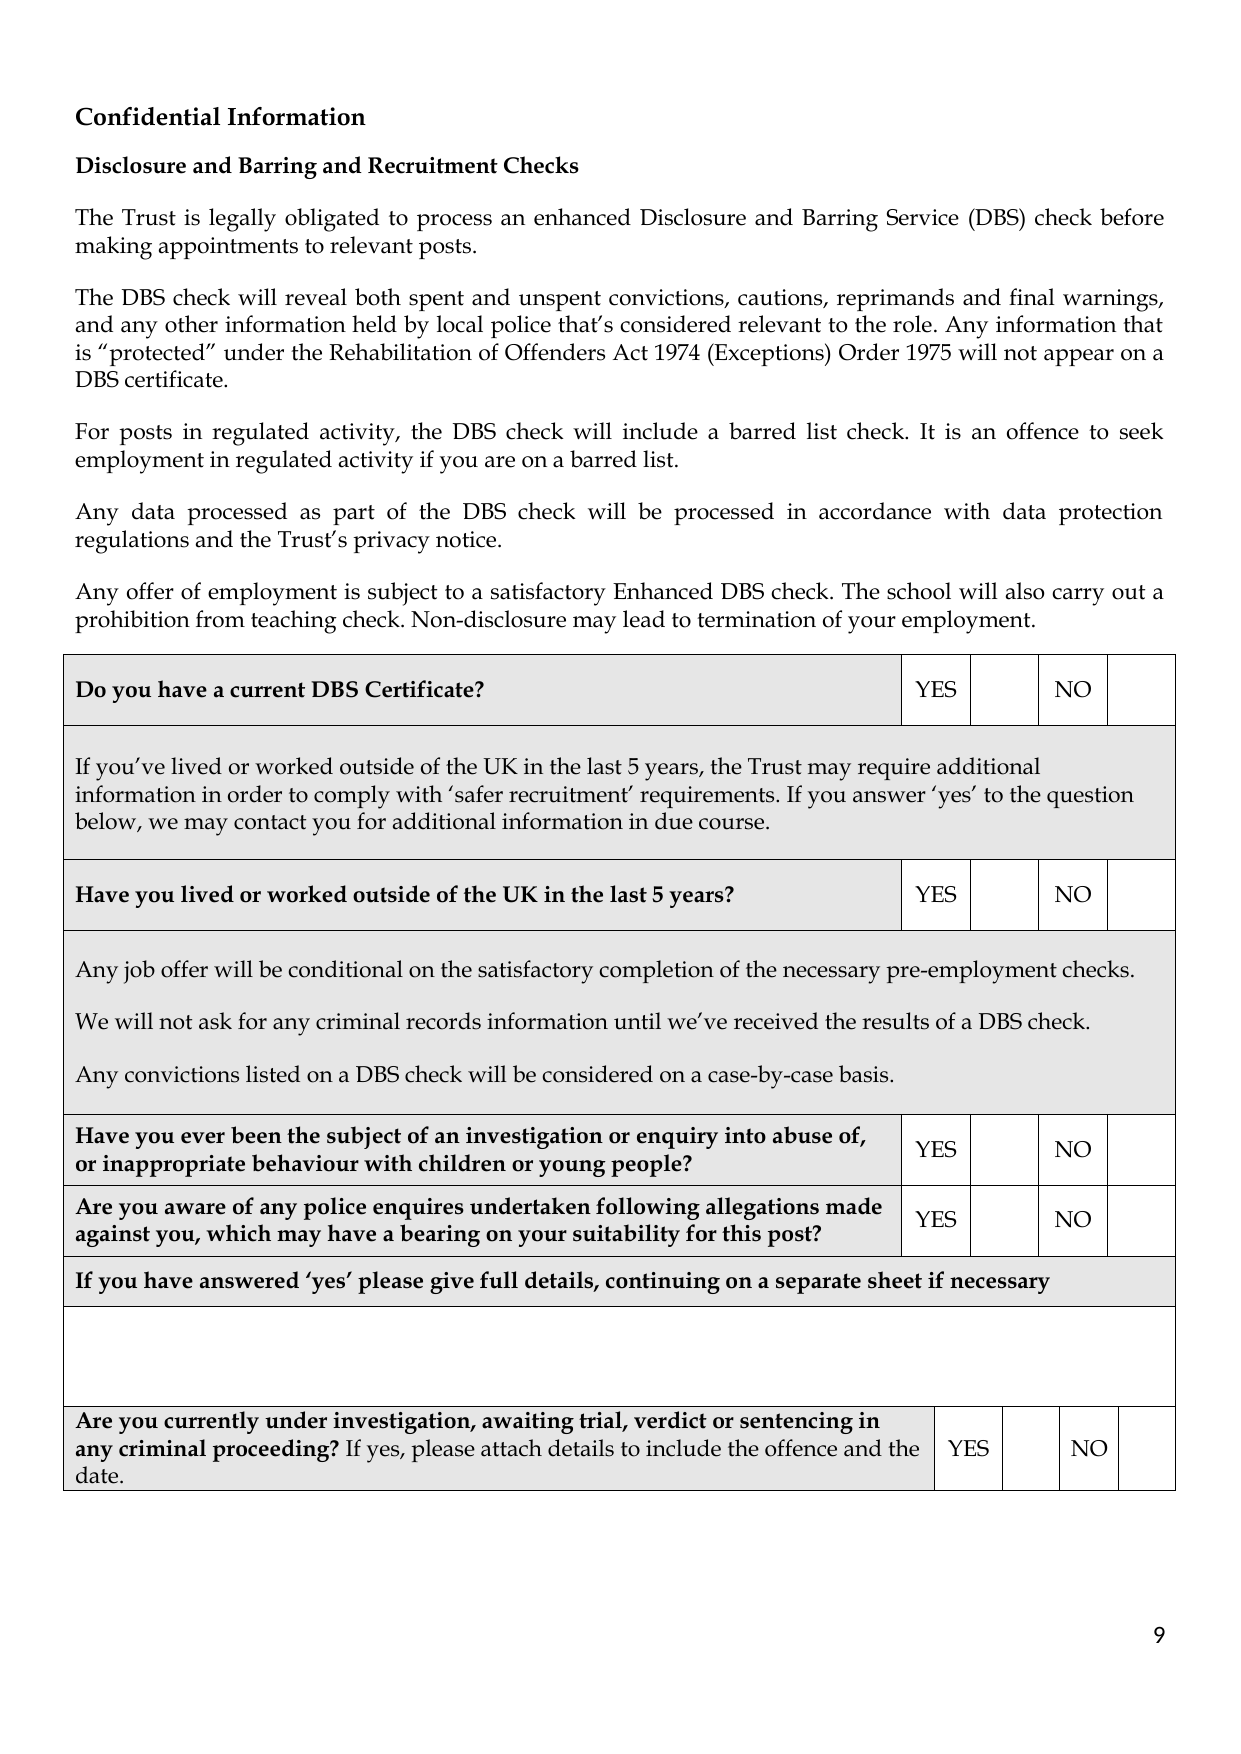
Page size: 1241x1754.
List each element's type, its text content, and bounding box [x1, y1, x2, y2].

table_cell YES [902, 1115, 970, 1185]
table_cell Any job offer will be conditional on the satisfactory completion of the necessary pre-employment checks. We will not ask for any criminal records information until we’ve received the results of a DBS check. Any convictions listed on a DBS check will be considered on a case-by-case basis. [64, 931, 1175, 1114]
text The Trust is legally obligated to process an enhanced Disclosure and Barring Service (DBS) check before making appointments to relevant posts. [75, 204, 1165, 260]
table_cell YES [902, 1186, 970, 1256]
text For posts in regulated activity, the DBS check will include a barred list check. It is an offence to seek employment in regulated activity if you are on a barred list. [75, 418, 1165, 473]
table_header [1108, 655, 1175, 725]
table_header YES [902, 655, 970, 725]
table_header Do you have a current DBS Certificate? [64, 655, 901, 725]
table_cell NO [1039, 1115, 1107, 1185]
table_cell [971, 1186, 1038, 1256]
table_cell YES [935, 1407, 1002, 1490]
table_header [971, 655, 1038, 725]
table_cell [1108, 860, 1175, 930]
table_cell [64, 1307, 1175, 1406]
text Confidential Information [75, 103, 1165, 133]
table_cell Are you currently under investigation, awaiting trial, verdict or sentencing in any criminal proceeding? If yes, please attach details to include the offence and the date. [64, 1407, 934, 1490]
text Any data processed as part of the DBS check will be processed in accordance with data protection regulations and the Trust’s privacy notice. [75, 498, 1165, 554]
table_cell Have you ever been the subject of an investigation or enquiry into abuse of, or inappropriate behaviour with children or young people? [64, 1115, 901, 1185]
table_cell [1119, 1407, 1175, 1490]
table_cell If you have answered ‘yes’ please give full details, continuing on a separate sheet if necessary [64, 1257, 1175, 1306]
table_cell [1108, 1115, 1175, 1185]
text Disclosure and Barring and Recruitment Checks [75, 153, 1165, 180]
table_cell [971, 1115, 1038, 1185]
table_cell If you’ve lived or worked outside of the UK in the last 5 years, the Trust may require additional information in order to comply with ‘safer recruitment’ requirements. If you answer ‘yes’ to the question below, we may contact you for additional information in due course. [64, 726, 1175, 859]
table_cell NO [1039, 1186, 1107, 1256]
table_cell [971, 860, 1038, 930]
table_cell YES [902, 860, 970, 930]
table_cell Have you lived or worked outside of the UK in the last 5 years? [64, 860, 901, 930]
text Any offer of employment is subject to a satisfactory Enhanced DBS check. The school will also carry out a prohibition from teaching check. Non-disclosure may lead to termination of your employment. [75, 579, 1165, 634]
table_cell NO [1039, 860, 1107, 930]
table_cell NO [1060, 1407, 1118, 1490]
table_header NO [1039, 655, 1107, 725]
table_cell Are you aware of any police enquires undertaken following allegations made against you, which may have a bearing on your suitability for this post? [64, 1186, 901, 1256]
text The DBS check will reveal both spent and unspent convictions, cautions, reprimands and final warnings, and any other information held by local police that’s considered relevant to the role. Any information that is “protected” under the Rehabilitation of Offenders Act 1974 (Exceptions) Order 1975 will not appear on a DBS certificate. [75, 284, 1165, 394]
table_cell [1108, 1186, 1175, 1256]
table_cell [1003, 1407, 1059, 1490]
